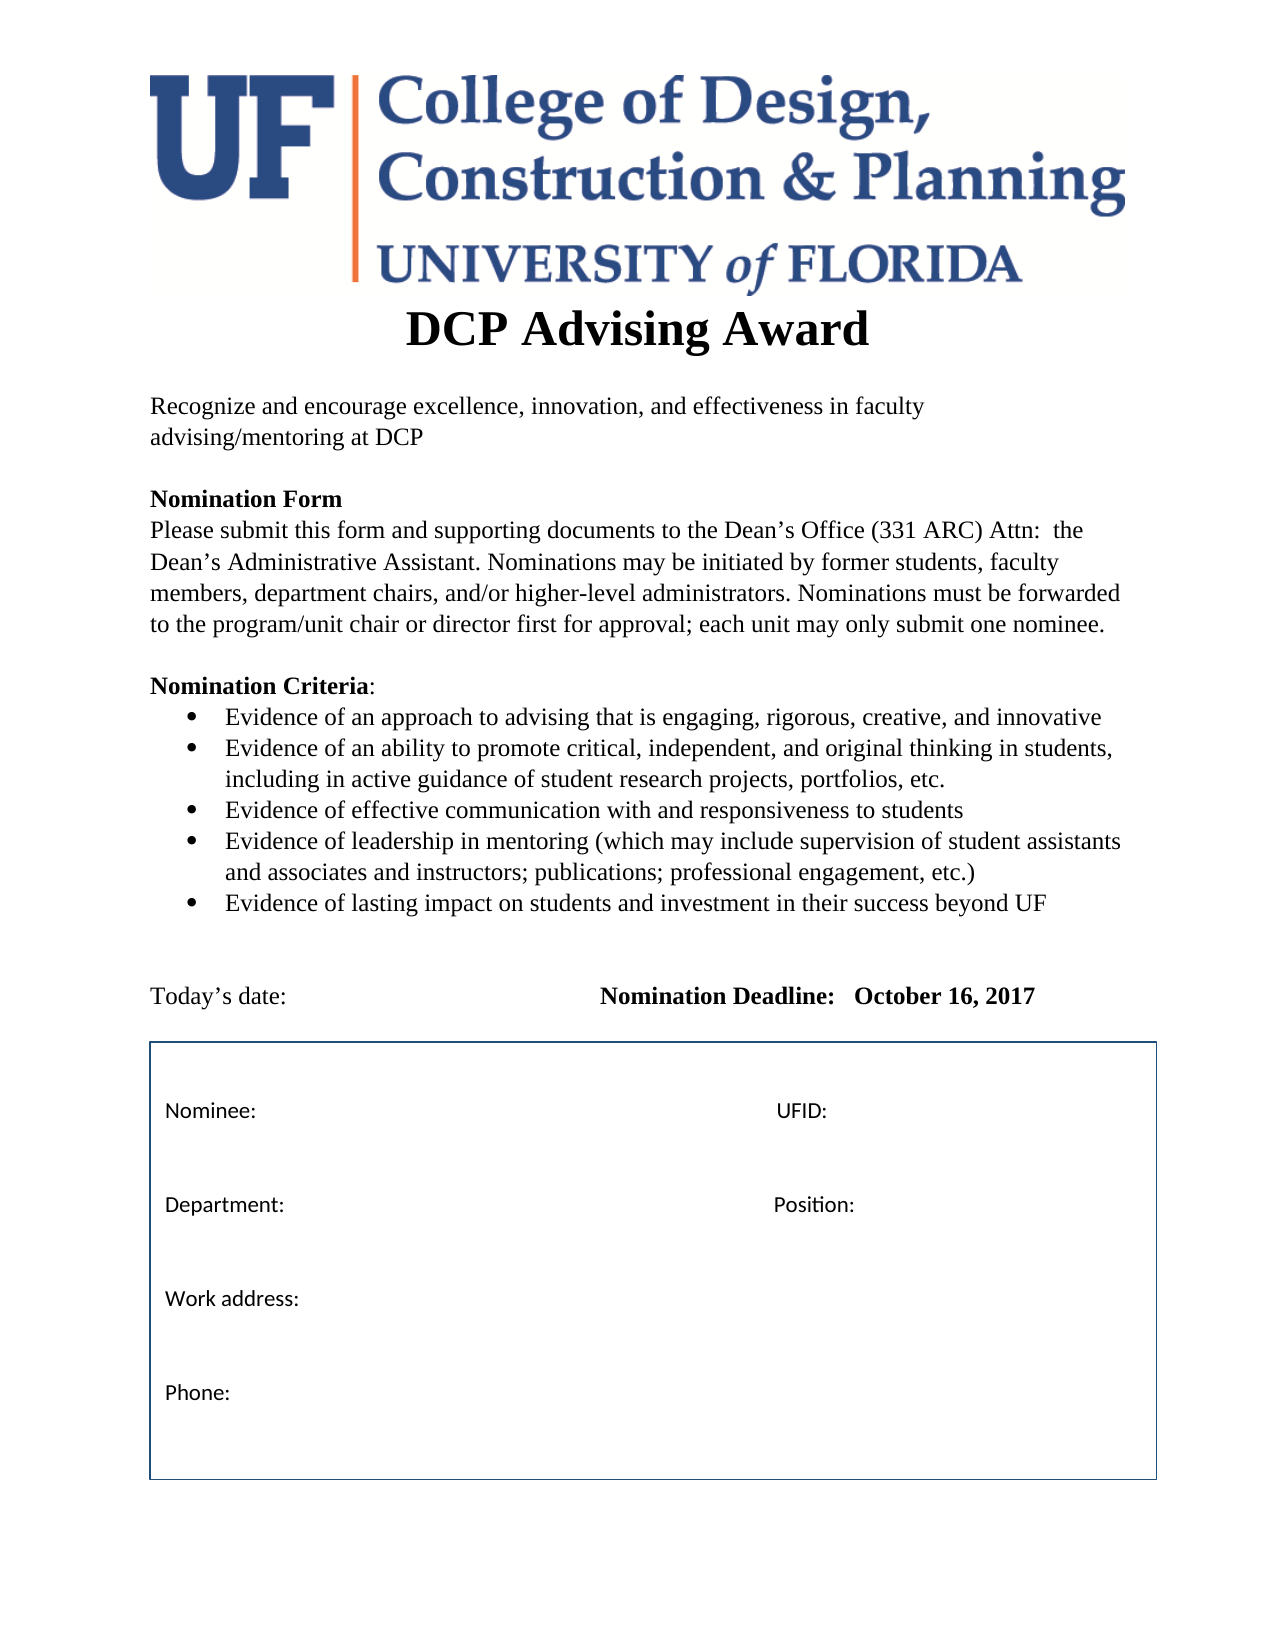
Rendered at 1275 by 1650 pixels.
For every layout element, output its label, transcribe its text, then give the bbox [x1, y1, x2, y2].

list Evidence of an ability to promote critical, independent, and original thinking in students, including in active guidance of student research projects, portfolios, etc. [187, 733, 1125, 793]
list Evidence of effective communication with and responsiveness to students [187, 795, 1125, 824]
list Evidence of lasting impact on students and investment in their success beyond UF [187, 888, 1125, 917]
picture [150, 75, 1125, 296]
text DCP Advising Award [150, 298, 1125, 356]
text Please submit this form and supporting documents to the Dean’s Office (331 ARC) Attn: the Dean’s Administrative Assistant. Nominations may be initiated by former students, faculty members, department chairs, and/or higher-level administrators. Nominations must be forwarded to the program/unit chair or director first for approval; each unit may only submit one nominee. [150, 516, 1125, 637]
text Today’s date: Nomination Deadline: October 16, 2017 [150, 981, 1125, 1010]
text Nomination Criteria: [150, 671, 1125, 699]
text Recognize and encourage excellence, innovation, and effectiveness in faculty advising/mentoring at DCP [150, 391, 1125, 451]
list Evidence of an approach to advising that is engaging, rigorous, creative, and innovative [187, 702, 1125, 731]
list Evidence of leadership in mentoring (which may include supervision of student assistants and associates and instructors; publications; professional engagement, etc.) [187, 826, 1125, 886]
text Nomination Form [150, 484, 1125, 513]
